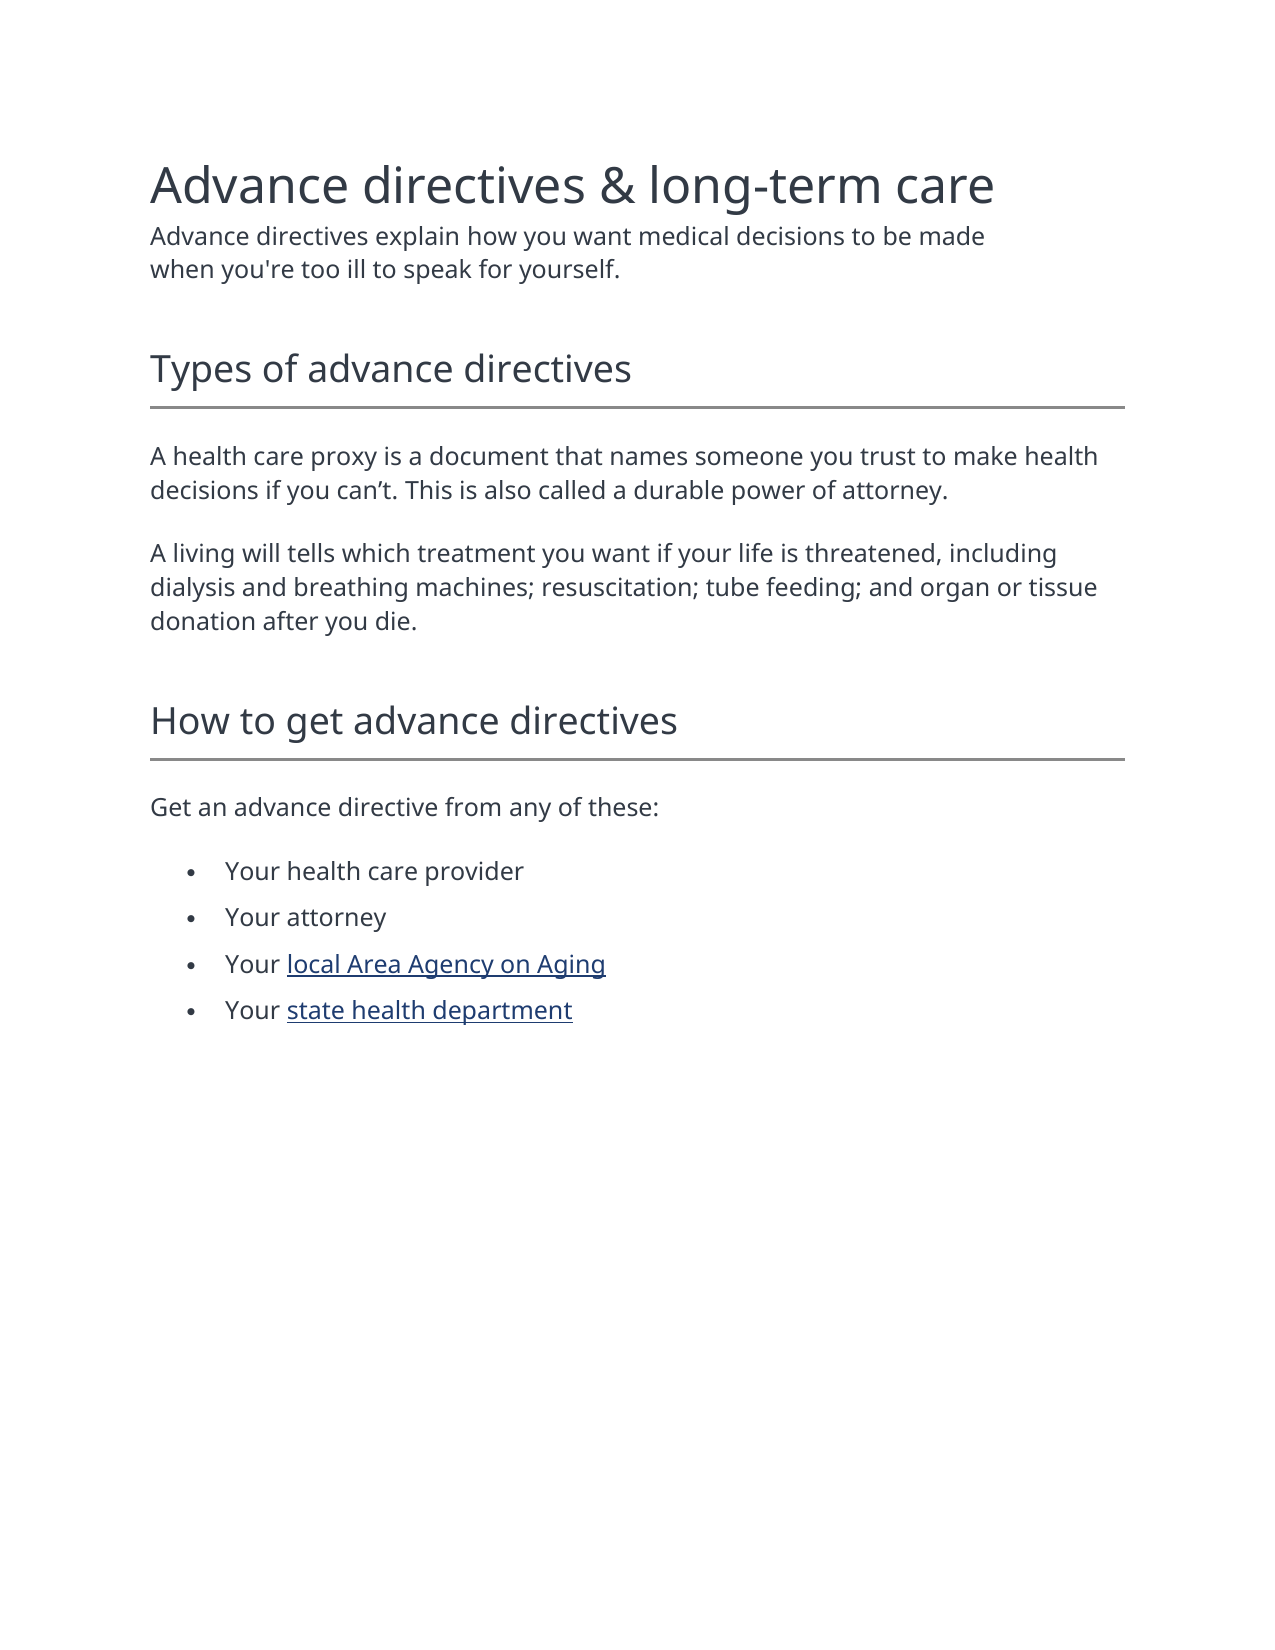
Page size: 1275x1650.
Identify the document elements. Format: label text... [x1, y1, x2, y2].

text A living will tells which treatment you want if your life is threatened, including dialysis and breathing machines; resuscitation; tube feeding; and organ or tissue donation after you die. [150, 536, 1125, 638]
text Get an advance directive from any of these: [150, 790, 1125, 824]
text Advance directives explain how you want medical decisions to be made when you're too ill to speak for yourself. [150, 218, 1125, 286]
list Your local Area Agency on Aging [187, 946, 1125, 980]
text How to get advance directives [150, 694, 1125, 758]
list Your health care provider [187, 853, 1125, 887]
list Your state health department [187, 993, 1125, 1027]
text Types of advance directives [150, 342, 1125, 406]
list Your attorney [187, 900, 1125, 934]
text A health care proxy is a document that names someone you trust to make health decisions if you can’t. This is also called a durable power of attorney. [150, 438, 1125, 506]
text Advance directives & long-term care [150, 150, 1125, 218]
